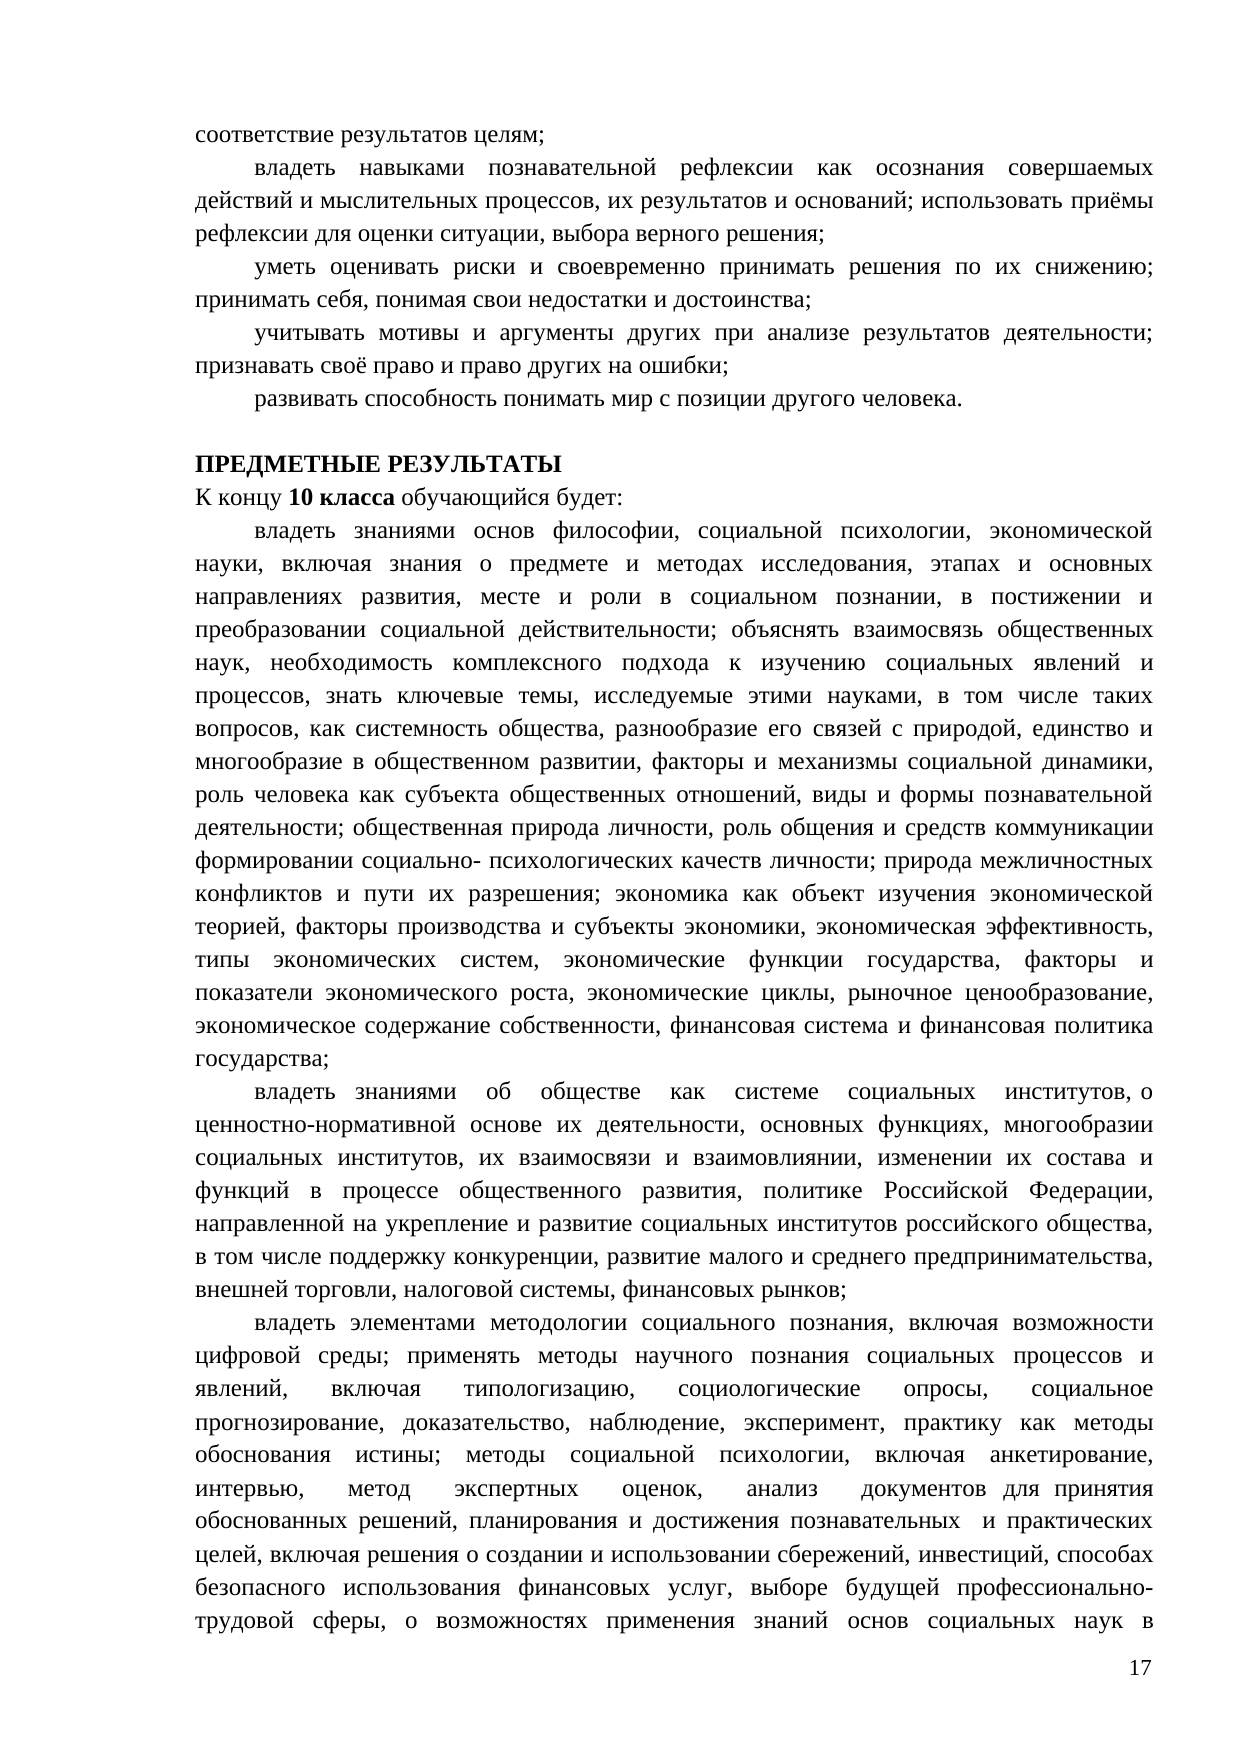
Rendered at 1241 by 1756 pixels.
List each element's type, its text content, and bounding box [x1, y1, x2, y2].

text владеть навыками познавательной рефлексии как осознания совершаемых действий и мыслительных процессов, их результатов и оснований; использовать приёмы рефлексии для оценки ситуации, выбора верного решения; [195, 152, 1153, 247]
text уметь оценивать риски и своевременно принимать решения по их снижению; принимать себя, понимая свои недостатки и достоинства; [195, 251, 1153, 313]
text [195, 119, 1153, 147]
text владеть знаниями основ философии, социальной психологии, экономической науки, включая знания о предмете и методах исследования, этапах и основных направлениях развития, месте и роли в социальном познании, в постижении и преобразовании социальной действительности; объяснять взаимосвязь общественных наук, необходимость комплексного подхода к изучению социальных явлений и процессов, знать ключевые темы, исследуемые этими науками, в том числе таких вопросов, как системность общества, разнообразие его связей с природой, единство и многообразие в общественном развитии, факторы и механизмы социальной динамики, роль человека как субъекта общественных отношений, виды и формы познавательной деятельности; общественная природа личности, роль общения и средств коммуникации формировании социально- психологических качеств личности; природа межличностных конфликтов и пути их разрешения; экономика как объект изучения экономической теорией, факторы производства и субъекты экономики, экономическая эффективность, типы экономических систем, экономические функции государства, факторы и показатели экономического роста, экономические циклы, рыночное ценообразование, экономическое содержание собственности, финансовая система и финансовая политика государства; [195, 515, 1153, 1072]
subtitle ПРЕДМЕТНЫЕ РЕЗУЛЬТАТЫ [195, 449, 1153, 478]
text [195, 1307, 1153, 1633]
text учитывать мотивы и аргументы других при анализе результатов деятельности; признавать своё право и право других на ошибки; [195, 317, 1153, 379]
text К концу 10 класса обучающийся будет: [195, 482, 1153, 511]
text развивать способность понимать мир с позиции другого человека. [195, 383, 1153, 412]
text владеть знаниями об обществе как системе социальных институтов, о ценностно-нормативной основе их деятельности, основных функциях, многообразии социальных институтов, их взаимосвязи и взаимовлиянии, изменении их состава и функций в процессе общественного развития, политике Российской Федерации, направленной на укрепление и развитие социальных институтов российского общества, в том числе поддержку конкуренции, развитие малого и среднего предпринимательства, внешней торговли, налоговой системы, финансовых рынков; [195, 1076, 1153, 1303]
